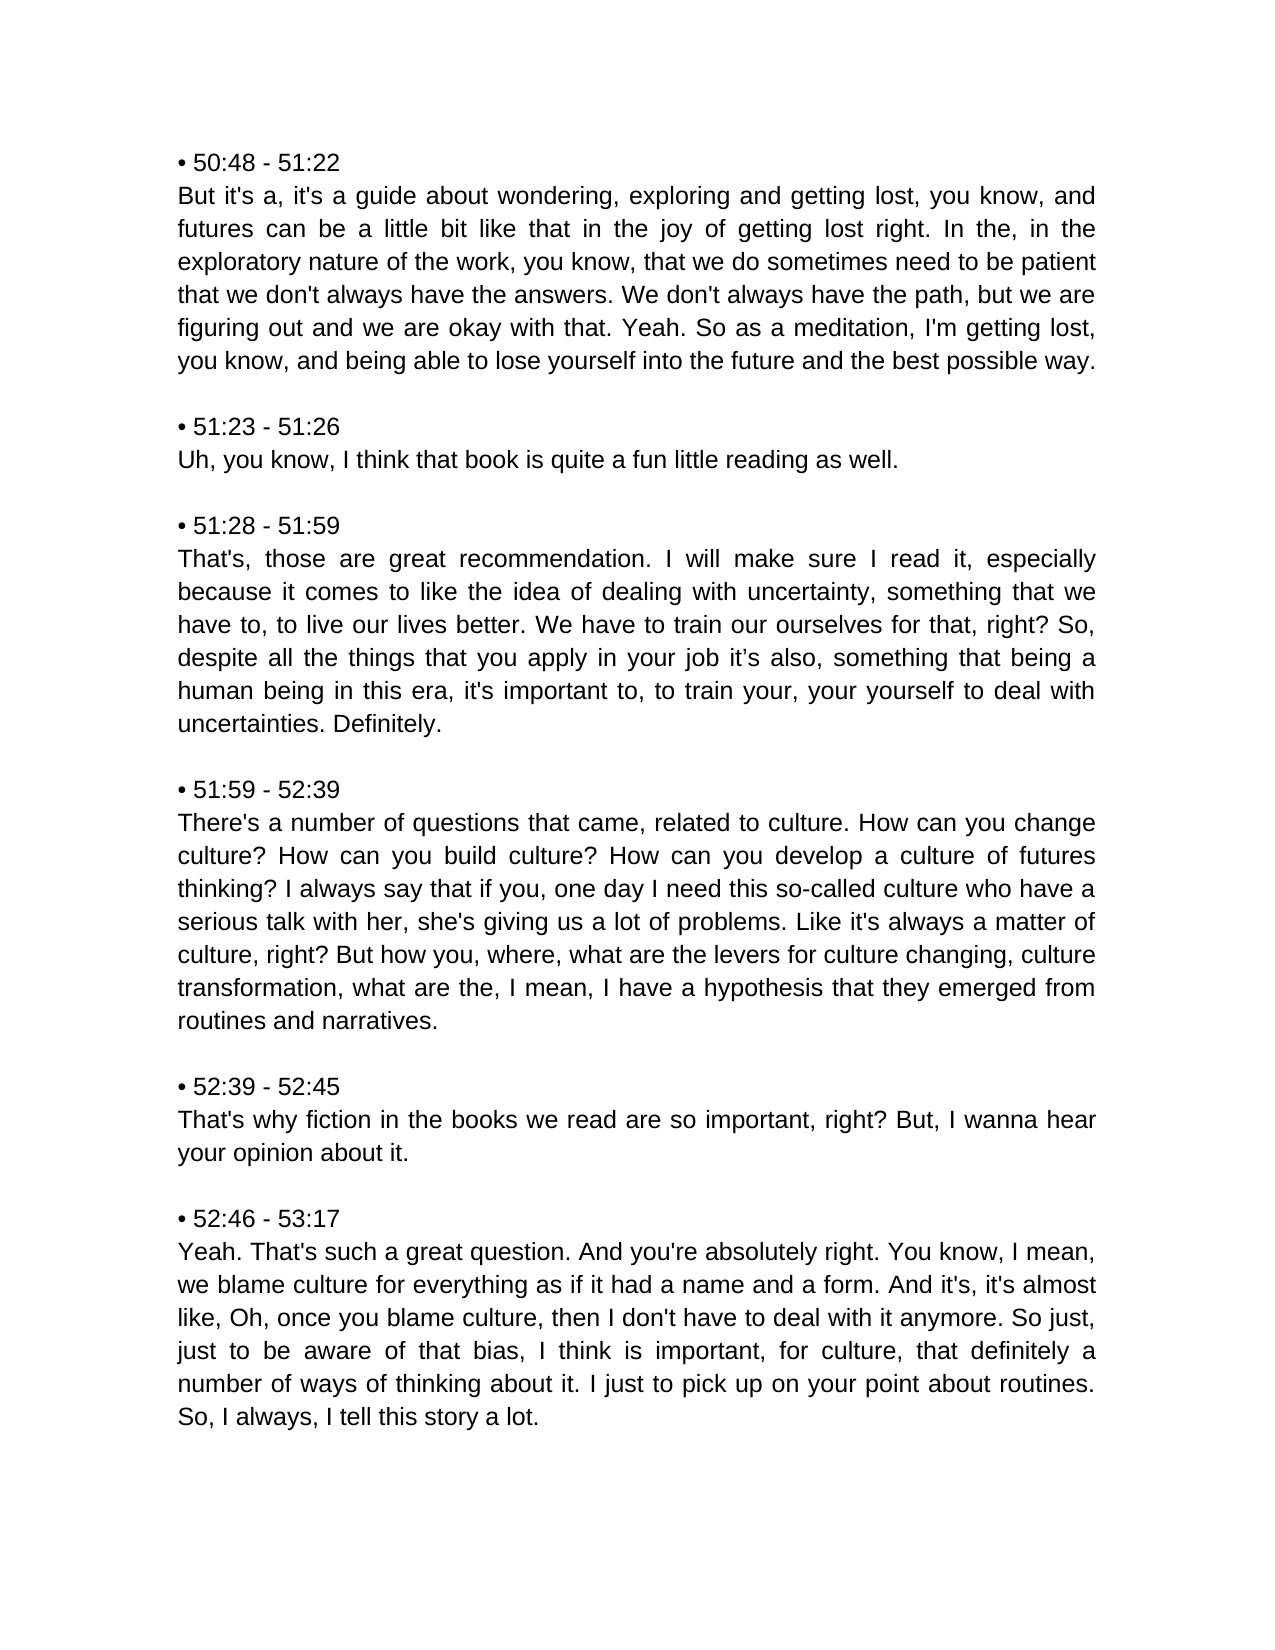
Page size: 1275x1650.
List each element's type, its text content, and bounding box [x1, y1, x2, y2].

text That's, those are great recommendation. I will make sure I read it, especially because it comes to like the idea of dealing with uncertainty, something that we have to, to live our lives better. We have to train our ourselves for that, right? So, despite all the things that you apply in your job it’s also, something that being a human being in this era, it's important to, to train your, your yourself to deal with uncertainties. Definitely. [177, 544, 1098, 738]
text There's a number of questions that came, related to culture. How can you change culture? How can you build culture? How can you develop a culture of futures thinking? I always say that if you, one day I need this so-called culture who have a serious talk with her, she's giving us a lot of problems. Like it's always a matter of culture, right? But how you, where, what are the levers for culture changing, culture transformation, what are the, I mean, I have a hypothesis that they emerged from routines and narratives. [177, 808, 1098, 1035]
text • 52:39 - 52:45 [177, 1072, 1098, 1101]
text That's why fiction in the books we read are so important, right? But, I wanna hear your opinion about it. [177, 1105, 1098, 1167]
text • 50:48 - 51:22 [177, 148, 1098, 176]
text But it's a, it's a guide about wondering, exploring and getting lost, you know, and futures can be a little bit like that in the joy of getting lost right. In the, in the exploratory nature of the work, you know, that we do sometimes need to be patient that we don't always have the answers. We don't always have the path, but we are figuring out and we are okay with that. Yeah. So as a meditation, I'm getting lost, you know, and being able to lose yourself into the future and the best possible way. [177, 181, 1098, 374]
text • 51:28 - 51:59 [177, 511, 1098, 539]
text • 51:59 - 52:39 [177, 775, 1098, 804]
text Yeah. That's such a great question. And you're absolutely right. You know, I mean, we blame culture for everything as if it had a name and a form. And it's, it's almost like, Oh, once you blame culture, then I don't have to deal with it anymore. So just, just to be aware of that bias, I think is important, for culture, that definitely a number of ways of thinking about it. I just to pick up on your point about routines. So, I always, I tell this story a lot. [177, 1237, 1098, 1431]
text • 52:46 - 53:17 [177, 1204, 1098, 1233]
text Uh, you know, I think that book is quite a fun little reading as well. [177, 445, 1098, 473]
text • 51:23 - 51:26 [177, 412, 1098, 441]
